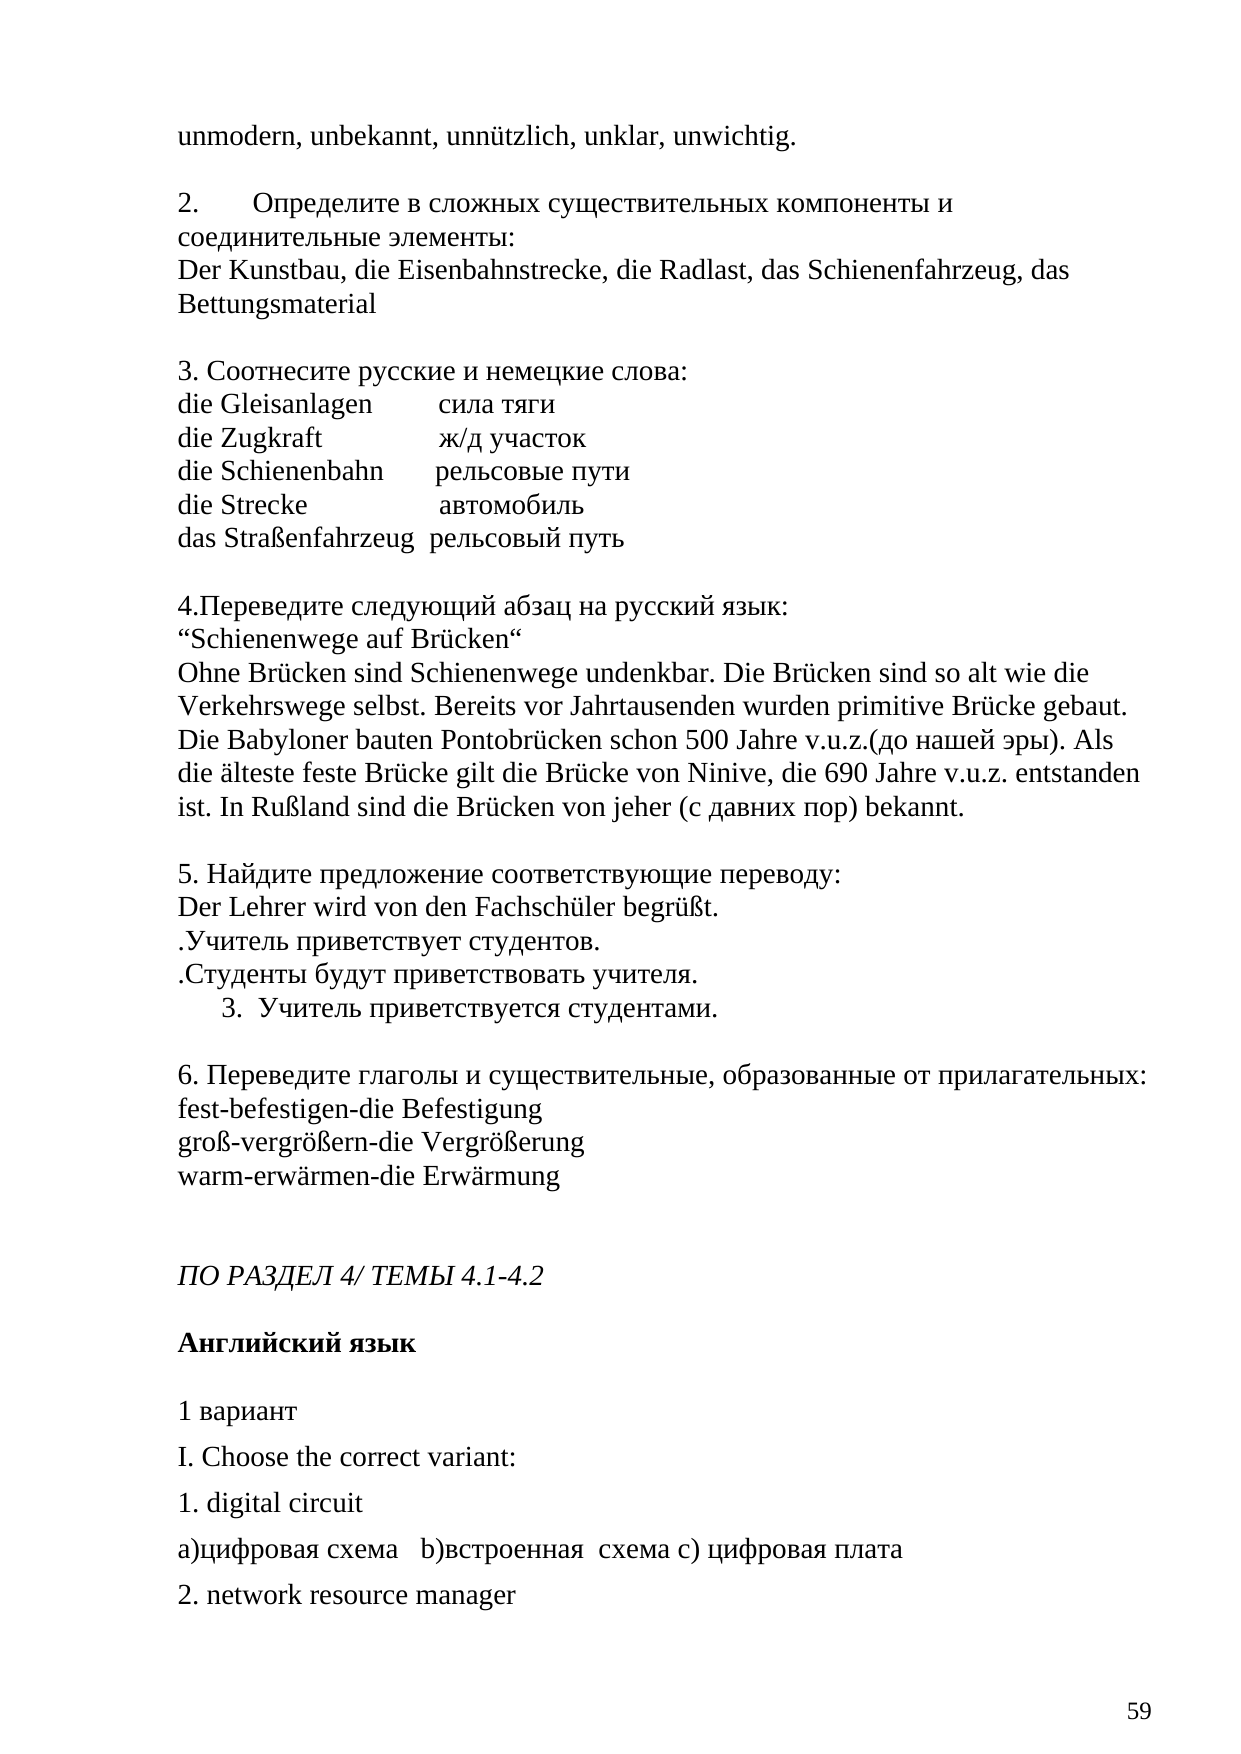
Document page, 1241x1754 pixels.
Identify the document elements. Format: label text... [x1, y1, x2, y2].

text die Strecke автомобиль [177, 487, 1152, 521]
text 3. Учитель приветствуется студентами. [177, 990, 1152, 1024]
text I. Choose the correct variant: [177, 1439, 1152, 1472]
text 2. network resource manager [177, 1577, 1152, 1610]
text unmodern, unbekannt, unnützlich, unklar, unwichtig. [177, 118, 1152, 152]
text Der Kunstbau, die Eisenbahnstrecke, die Radlast, das Schienenfahrzeug, das Bettungsmaterial [177, 252, 1152, 319]
text groß-vergrößern-die Vergrößerung [177, 1124, 1152, 1158]
text Der Lehrer wird von den Fachschüler begrüßt. [177, 889, 1152, 923]
text die Gleisanlagen сила тяги [177, 386, 1152, 420]
text ПО РАЗДЕЛ 4/ ТЕМЫ 4.1-4.2 [177, 1258, 1152, 1292]
list Учитель приветствует студентов. [177, 923, 1152, 957]
text a)цифровая схема b)встроенная схема c) цифровая плата [177, 1531, 1152, 1564]
text Ohne Brücken sind Schienenwege undenkbar. Die Brücken sind so alt wie die Verkehrswege selbst. Bereits vor Jahrtausenden wurden primitive Brücke gebaut. Die Babyloner bauten Pontobrücken schon 500 Jahre v.u.z.(до нашей эры). Als die älteste feste Brücke gilt die Brücke von Ninive, die 690 Jahre v.u.z. entstanden ist. In Rußland sind die Brücken von jeher (с давних пор) bekannt. [177, 655, 1152, 822]
text 3. Соотнесите русские и немецкие слова: [177, 353, 1152, 386]
text die Schienenbahn рельсовые пути [177, 453, 1152, 487]
list Определите в сложных существительных компоненты и соединительные элементы: [177, 185, 1152, 252]
text 4.Переведите следующий абзац на русский язык: [177, 588, 1152, 621]
text die Zugkraft ж/д участок [177, 420, 1152, 453]
text 1 вариант [177, 1393, 1152, 1426]
text 1. digital circuit [177, 1485, 1152, 1518]
text fest-befestigen-die Befestigung [177, 1091, 1152, 1124]
text 6. Переведите глаголы и существительные, образованные от прилагательных: [177, 1057, 1152, 1091]
text 5. Найдите предложение соответствующие переводу: [177, 856, 1152, 889]
list Студенты будут приветствовать учителя. [177, 957, 1152, 990]
text Английский язык [177, 1326, 1152, 1359]
text warm-erwärmen-die Erwärmung [177, 1158, 1152, 1191]
text das Straßenfahrzeug рельсовый путь [177, 521, 1152, 554]
text “Schienenwege auf Brücken“ [177, 621, 1152, 655]
